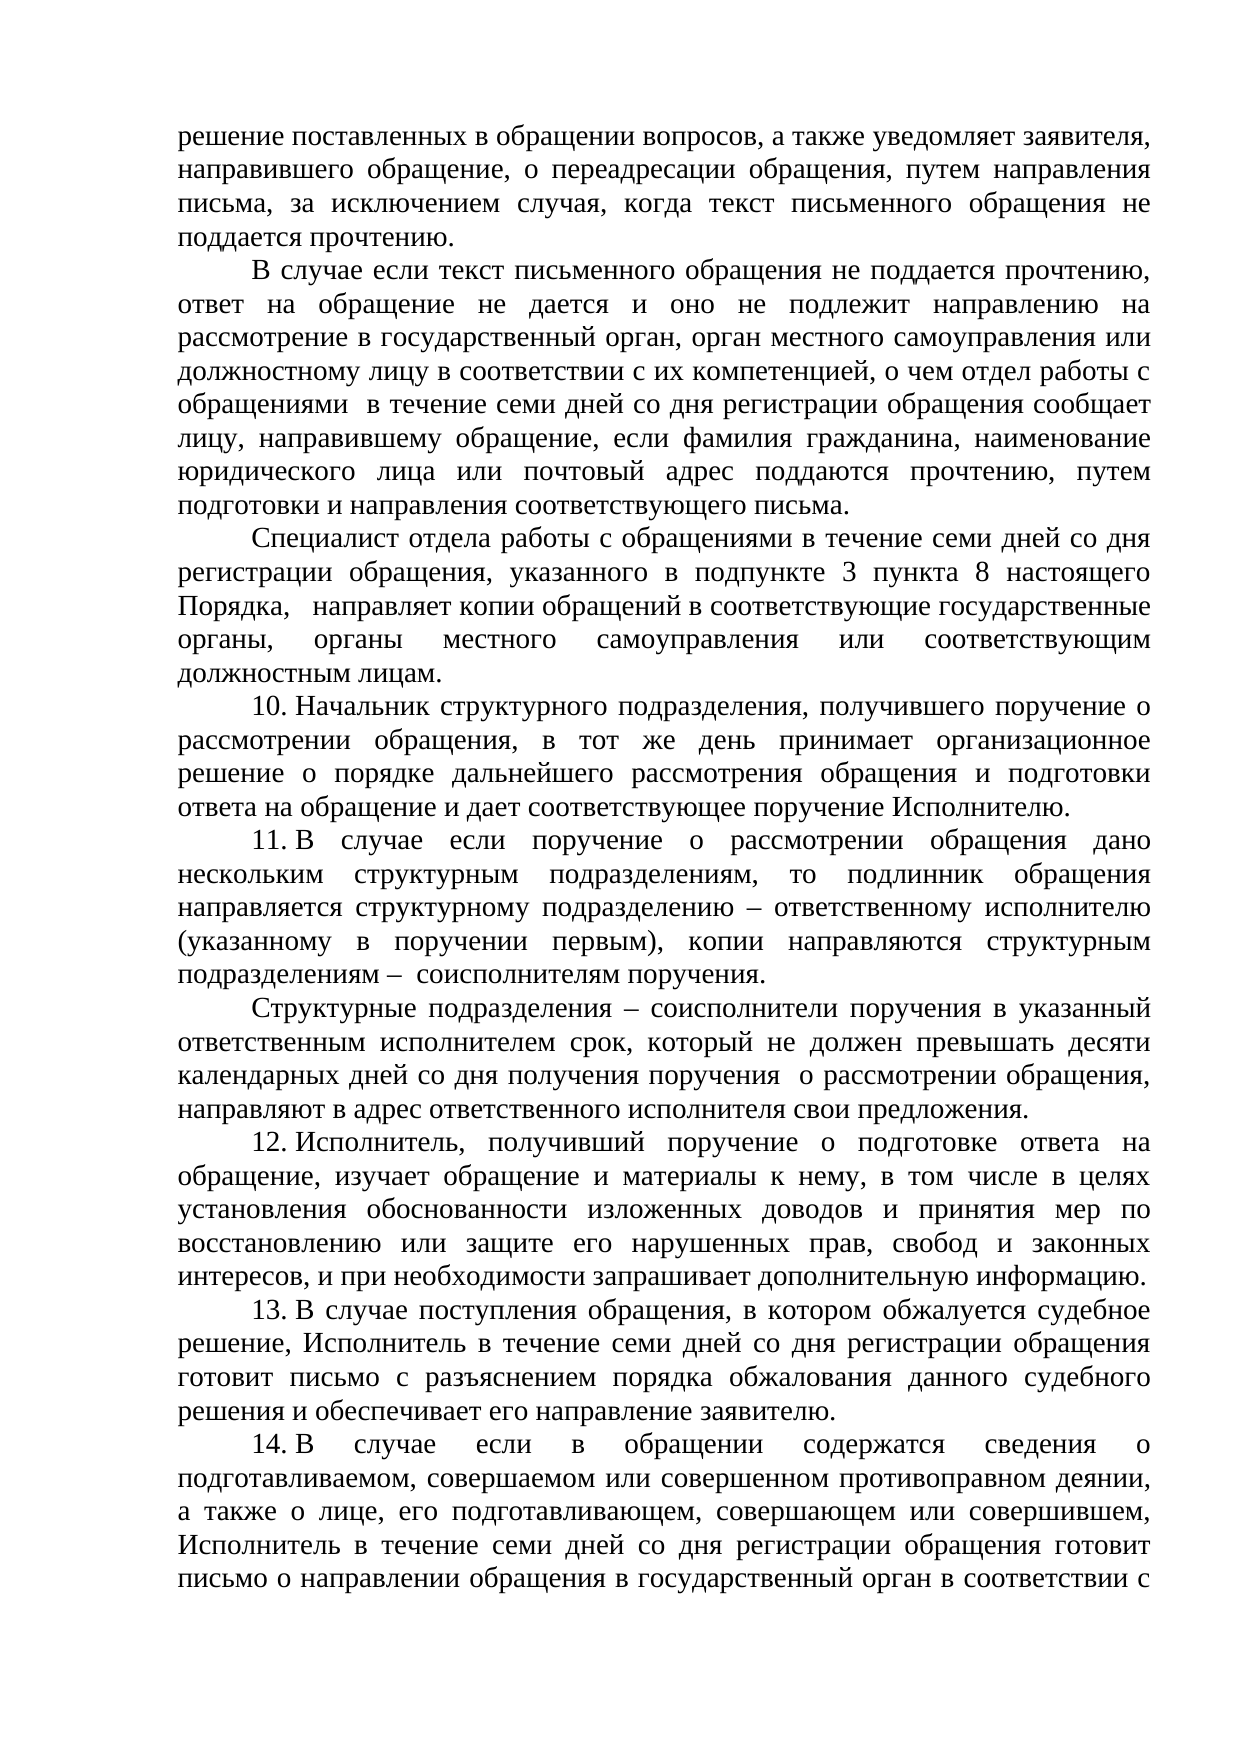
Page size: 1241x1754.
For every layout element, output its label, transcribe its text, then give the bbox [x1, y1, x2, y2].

text Структурные подразделения – соисполнители поручения в указанный ответственным исполнителем срок, который не должен превышать десяти календарных дней со дня получения поручения о рассмотрении обращения, направляют в адрес ответственного исполнителя свои предложения. [177, 990, 1152, 1124]
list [177, 1426, 1152, 1594]
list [177, 118, 1152, 252]
list Исполнитель, получивший поручение о подготовке ответа на обращение, изучает обращение и материалы к нему, в том числе в целях установления обоснованности изложенных доводов и принятия мер по восстановлению или защите его нарушенных прав, свобод и законных интересов, и при необходимости запрашивает дополнительную информацию. [177, 1124, 1152, 1292]
list В случае если поручение о рассмотрении обращения дано нескольким структурным подразделениям, то подлинник обращения направляется структурному подразделению – ответственному исполнителю (указанному в поручении первым), копии направляются структурным подразделениям – соисполнителям поручения. [177, 822, 1152, 990]
list В случае поступления обращения, в котором обжалуется судебное решение, Исполнитель в течение семи дней со дня регистрации обращения готовит письмо с разъяснением порядка обжалования данного судебного решения и обеспечивает его направление заявителю. [177, 1292, 1152, 1426]
list Начальник структурного подразделения, получившего поручение о рассмотрении обращения, в тот же день принимает организационное решение о порядке дальнейшего рассмотрения обращения и подготовки ответа на обращение и дает соответствующее поручение Исполнителю. [177, 688, 1152, 822]
text В случае если текст письменного обращения не поддается прочтению, ответ на обращение не дается и оно не подлежит направлению на рассмотрение в государственный орган, орган местного самоуправления или должностному лицу в соответствии с их компетенцией, о чем отдел работы с обращениями в течение семи дней со дня регистрации обращения сообщает лицу, направившему обращение, если фамилия гражданина, наименование юридического лица или почтовый адрес поддаются прочтению, путем подготовки и направления соответствующего письма. [177, 252, 1152, 521]
text Специалист отдела работы с обращениями в течение семи дней со дня регистрации обращения, указанного в подпункте 3 пункта 8 настоящего Порядка, направляет копии обращений в соответствующие государственные органы, органы местного самоуправления или соответствующим должностным лицам. [177, 521, 1152, 688]
